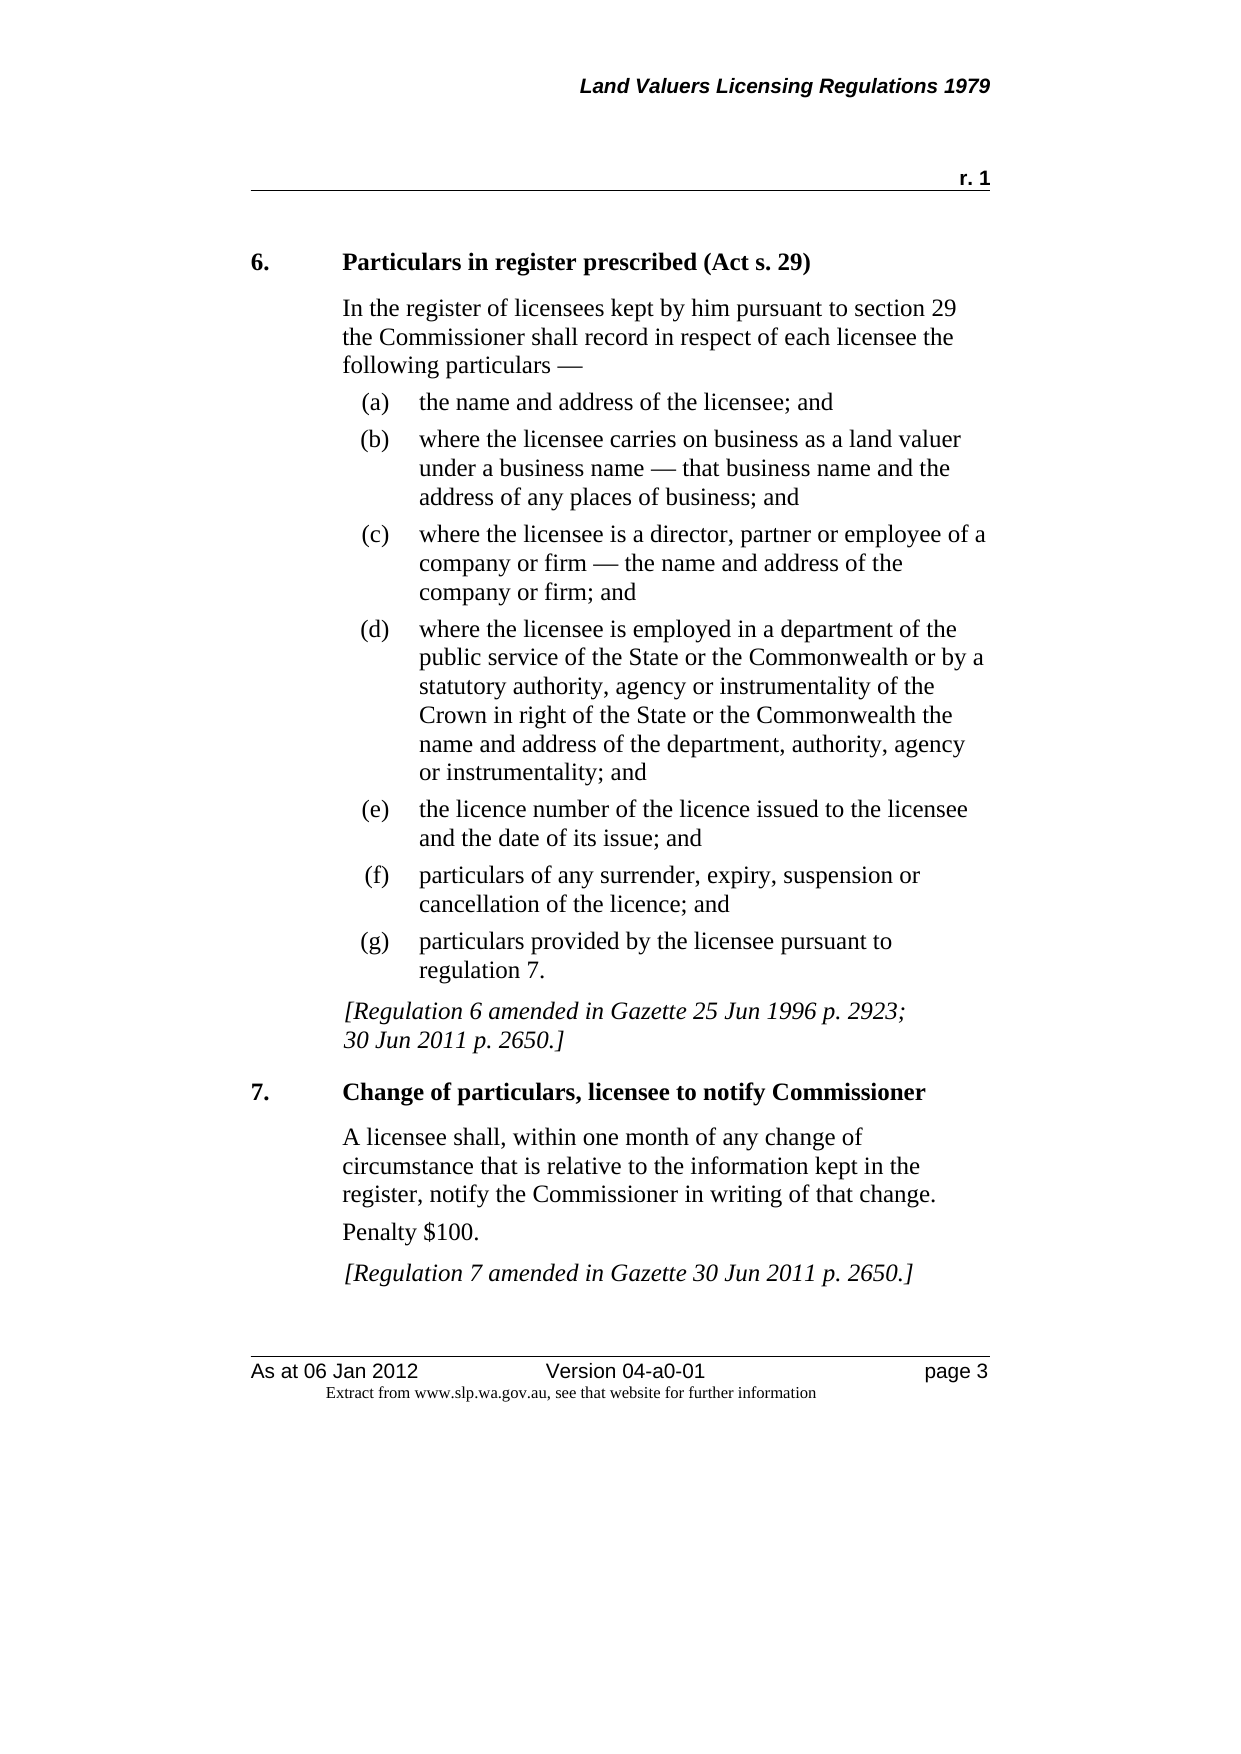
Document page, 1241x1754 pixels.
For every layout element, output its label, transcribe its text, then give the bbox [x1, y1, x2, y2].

text (d) where the licensee is employed in a department of the public service of the State or the Commonwealth or by a statutory authority, agency or instrumentality of the Crown in right of the State or the Commonwealth the name and address of the department, authority, agency or instrumentality; and [251, 614, 990, 786]
text (c) where the licensee is a director, partner or employee of a company or firm — the name and address of the company or firm; and [251, 519, 990, 605]
text A licensee shall, within one month of any change of circumstance that is relative to the information kept in the register, notify the Commissioner in writing of that change. [251, 1122, 990, 1208]
text (e) the licence number of the licence issued to the licensee and the date of its issue; and [251, 794, 990, 852]
subtitle 7. Change of particulars, licensee to notify Commissioner [251, 1077, 990, 1105]
text [Regulation 7 amended in Gazette 30 Jun 2011 p. 2650.] [251, 1258, 990, 1287]
text (g) particulars provided by the licensee pursuant to regulation 7. [251, 926, 990, 984]
text (f) particulars of any surrender, expiry, suspension or cancellation of the licence; and [251, 860, 990, 918]
text (b) where the licensee carries on business as a land valuer under a business name — that business name and the address of any places of business; and [251, 424, 990, 511]
text In the register of licensees kept by him pursuant to section 29 the Commissioner shall record in respect of each licensee the following particulars — [251, 293, 990, 379]
text [Regulation 6 amended in Gazette 25 Jun 1996 p. 2923; 30 Jun 2011 p. 2650.] [251, 996, 990, 1054]
subtitle 6. Particulars in register prescribed (Act s. 29) [251, 247, 990, 276]
text (a) the name and address of the licensee; and [251, 387, 990, 416]
text Penalty $100. [251, 1217, 990, 1245]
